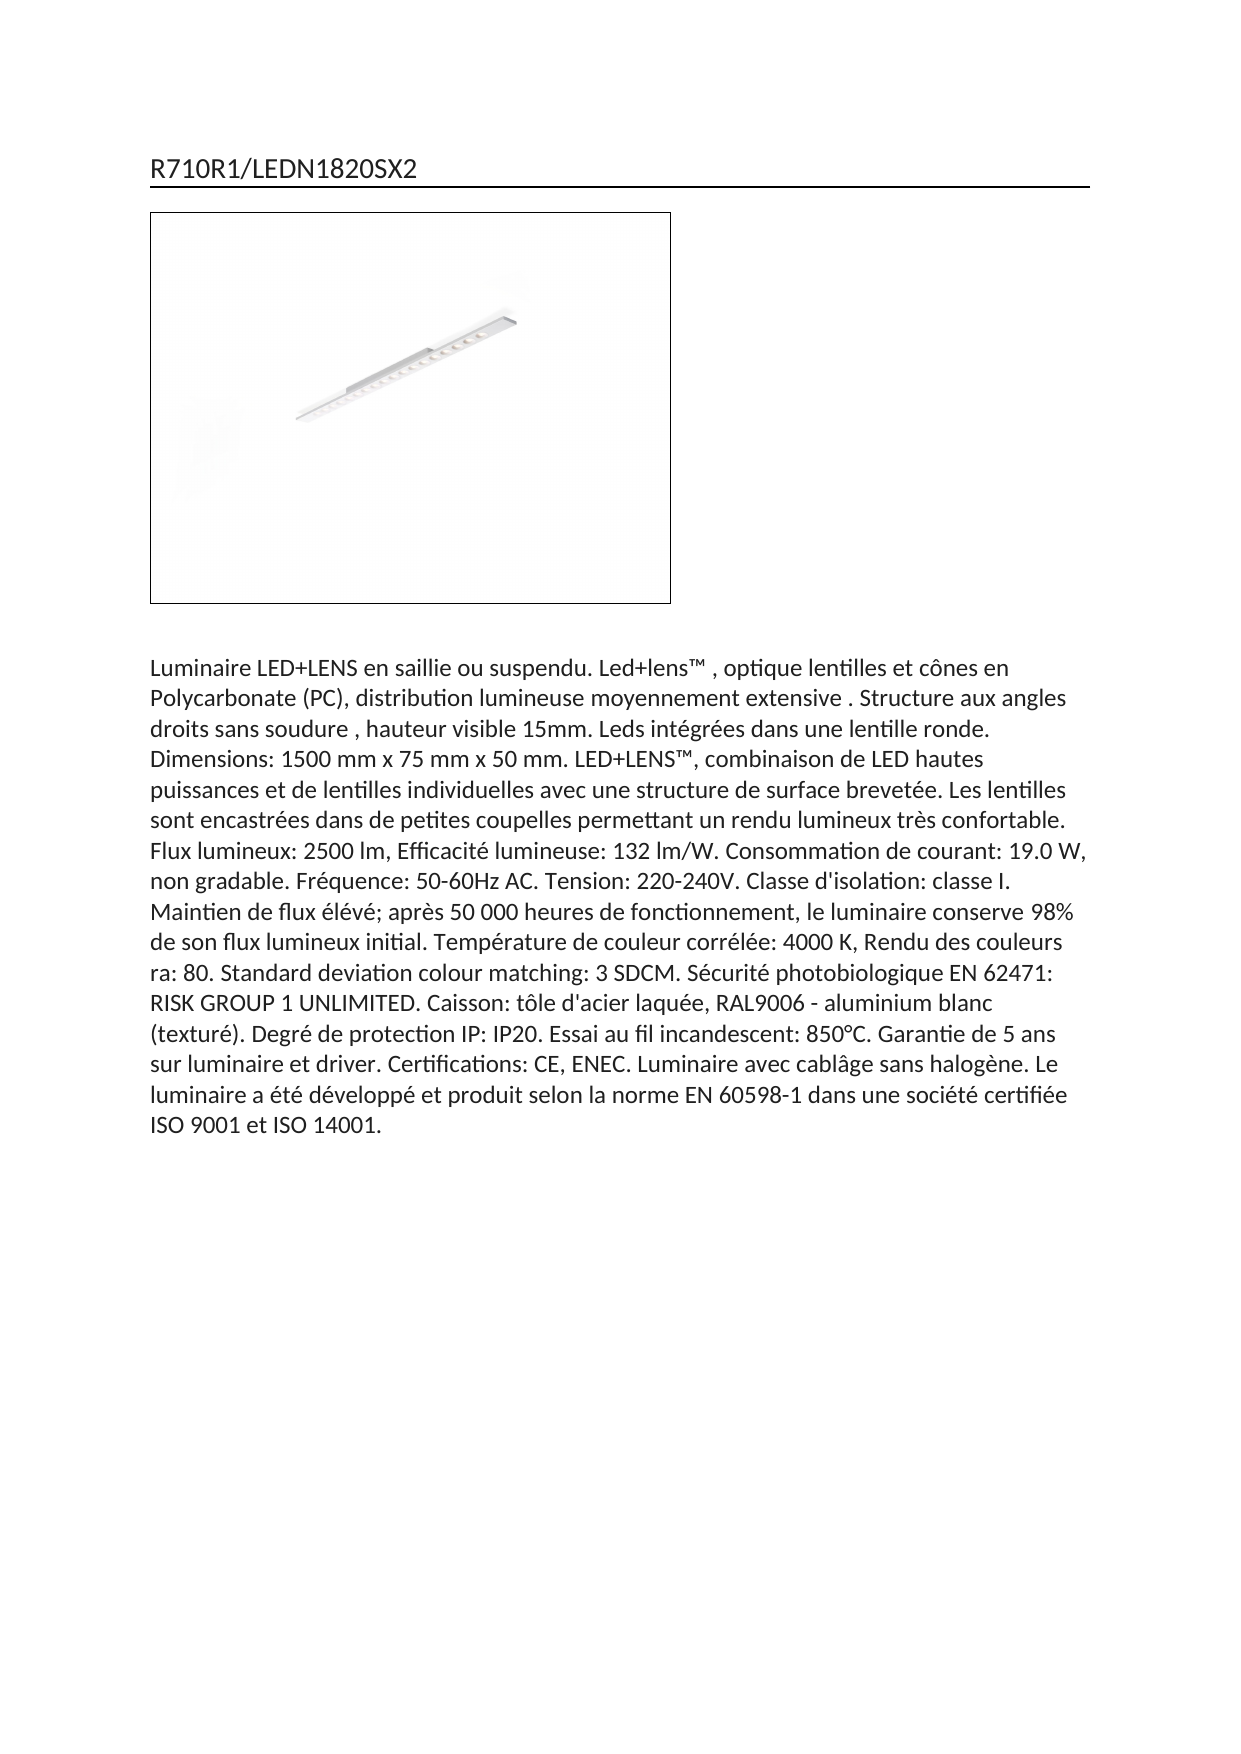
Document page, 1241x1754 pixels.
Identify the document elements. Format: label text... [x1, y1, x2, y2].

text R710R1/LEDN1820SX2 [150, 150, 1090, 186]
picture [151, 213, 670, 603]
text Luminaire LED+LENS en saillie ou suspendu. Led+lens™ , optique lentilles et cônes en Polycarbonate (PC), distribution lumineuse moyennement extensive . Structure aux angles droits sans soudure , hauteur visible 15mm. Leds intégrées dans une lentille ronde. Dimensions: 1500 mm x 75 mm x 50 mm. LED+LENS™, combinaison de LED hautes puissances et de lentilles individuelles avec une structure de surface brevetée. Les lentilles sont encastrées dans de petites coupelles permettant un rendu lumineux très confortable. Flux lumineux: 2500 lm, Efficacité lumineuse: 132 lm/W. Consommation de courant: 19.0 W, non gradable. Fréquence: 50-60Hz AC. Tension: 220-240V. Classe d'isolation: classe I. Maintien de flux élévé; après 50 000 heures de fonctionnement, le luminaire conserve 98% de son flux lumineux initial. Température de couleur corrélée: 4000 K, Rendu des couleurs ra: 80. Standard deviation colour matching: 3 SDCM. Sécurité photobiologique EN 62471: RISK GROUP 1 UNLIMITED. Caisson: tôle d'acier laquée, RAL9006 - aluminium blanc (texturé). Degré de protection IP: IP20. Essai au fil incandescent: 850°C. Garantie de 5 ans sur luminaire et driver. Certifications: CE, ENEC. Luminaire avec cablâge sans halogène. Le luminaire a été développé et produit selon la norme EN 60598-1 dans une société certifiée ISO 9001 et ISO 14001. [150, 652, 1090, 1140]
